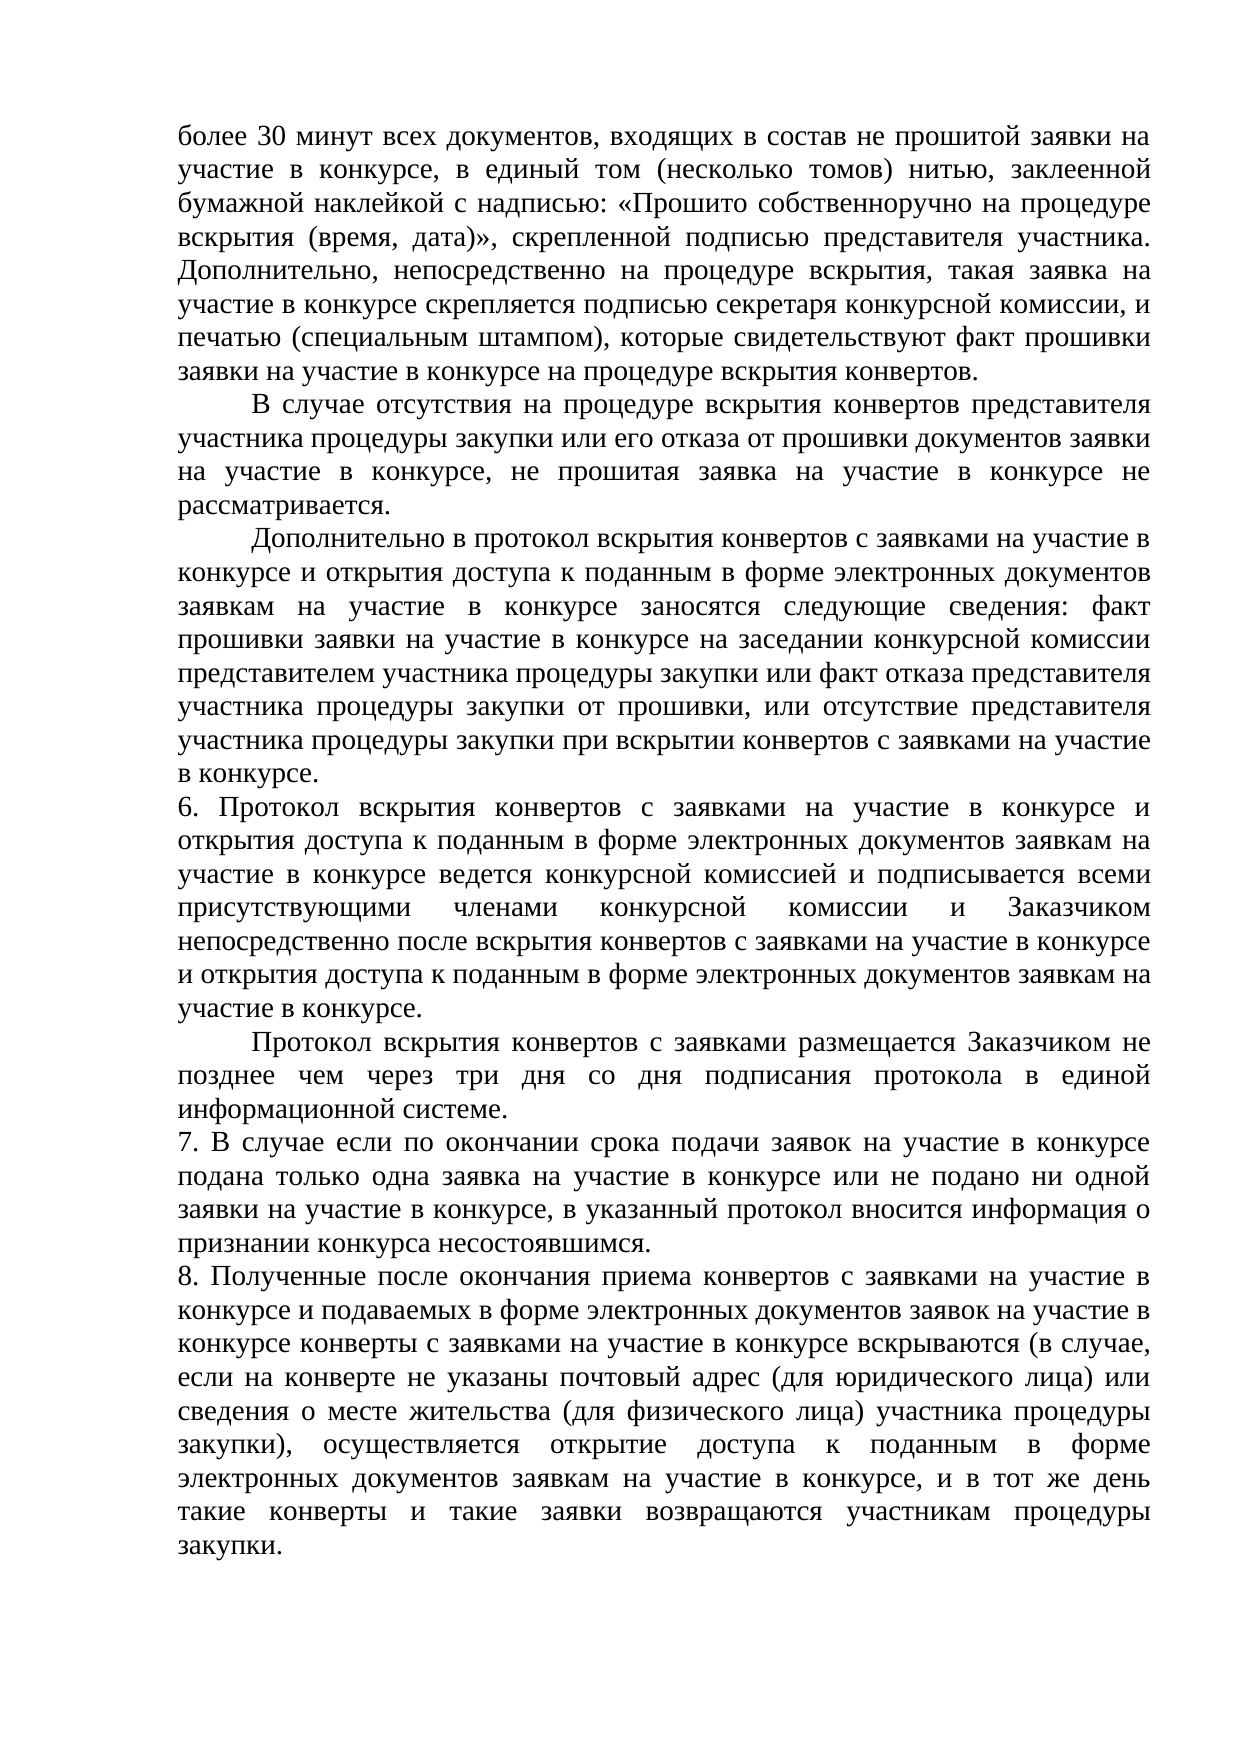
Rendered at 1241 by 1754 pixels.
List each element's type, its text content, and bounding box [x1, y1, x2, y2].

text Дополнительно в протокол вскрытия конвертов с заявками на участие в конкурсе и открытия доступа к поданным в форме электронных документов заявкам на участие в конкурсе заносятся следующие сведения: факт прошивки заявки на участие в конкурсе на заседании конкурсной комиссии представителем участника процедуры закупки или факт отказа представителя участника процедуры закупки от прошивки, или отсутствие представителя участника процедуры закупки при вскрытии конвертов с заявками на участие в конкурсе. [177, 521, 1152, 789]
text 6. Протокол вскрытия конвертов с заявками на участие в конкурсе и открытия доступа к поданным в форме электронных документов заявкам на участие в конкурсе ведется конкурсной комиссией и подписывается всеми присутствующими членами конкурсной комиссии и Заказчиком непосредственно после вскрытия конвертов с заявками на участие в конкурсе и открытия доступа к поданным в форме электронных документов заявкам на участие в конкурсе. [177, 789, 1152, 1024]
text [177, 118, 1152, 386]
text В случае отсутствия на процедуре вскрытия конвертов представителя участника процедуры закупки или его отказа от прошивки документов заявки на участие в конкурсе, не прошитая заявка на участие в конкурсе не рассматривается. [177, 386, 1152, 521]
text Протокол вскрытия конвертов с заявками размещается Заказчиком не позднее чем через три дня со дня подписания протокола в единой информационной системе. [177, 1024, 1152, 1124]
text 7. В случае если по окончании срока подачи заявок на участие в конкурсе подана только одна заявка на участие в конкурсе или не подано ни одной заявки на участие в конкурсе, в указанный протокол вносится информация о признании конкурса несостоявшимся. [177, 1124, 1152, 1258]
text 8. Полученные после окончания приема конвертов с заявками на участие в конкурсе и подаваемых в форме электронных документов заявок на участие в конкурсе конверты с заявками на участие в конкурсе вскрываются (в случае, если на конверте не указаны почтовый адрес (для юридического лица) или сведения о месте жительства (для физического лица) участника процедуры закупки), осуществляется открытие доступа к поданным в форме электронных документов заявкам на участие в конкурсе, и в тот же день такие конверты и такие заявки возвращаются участникам процедуры закупки. [177, 1258, 1152, 1560]
